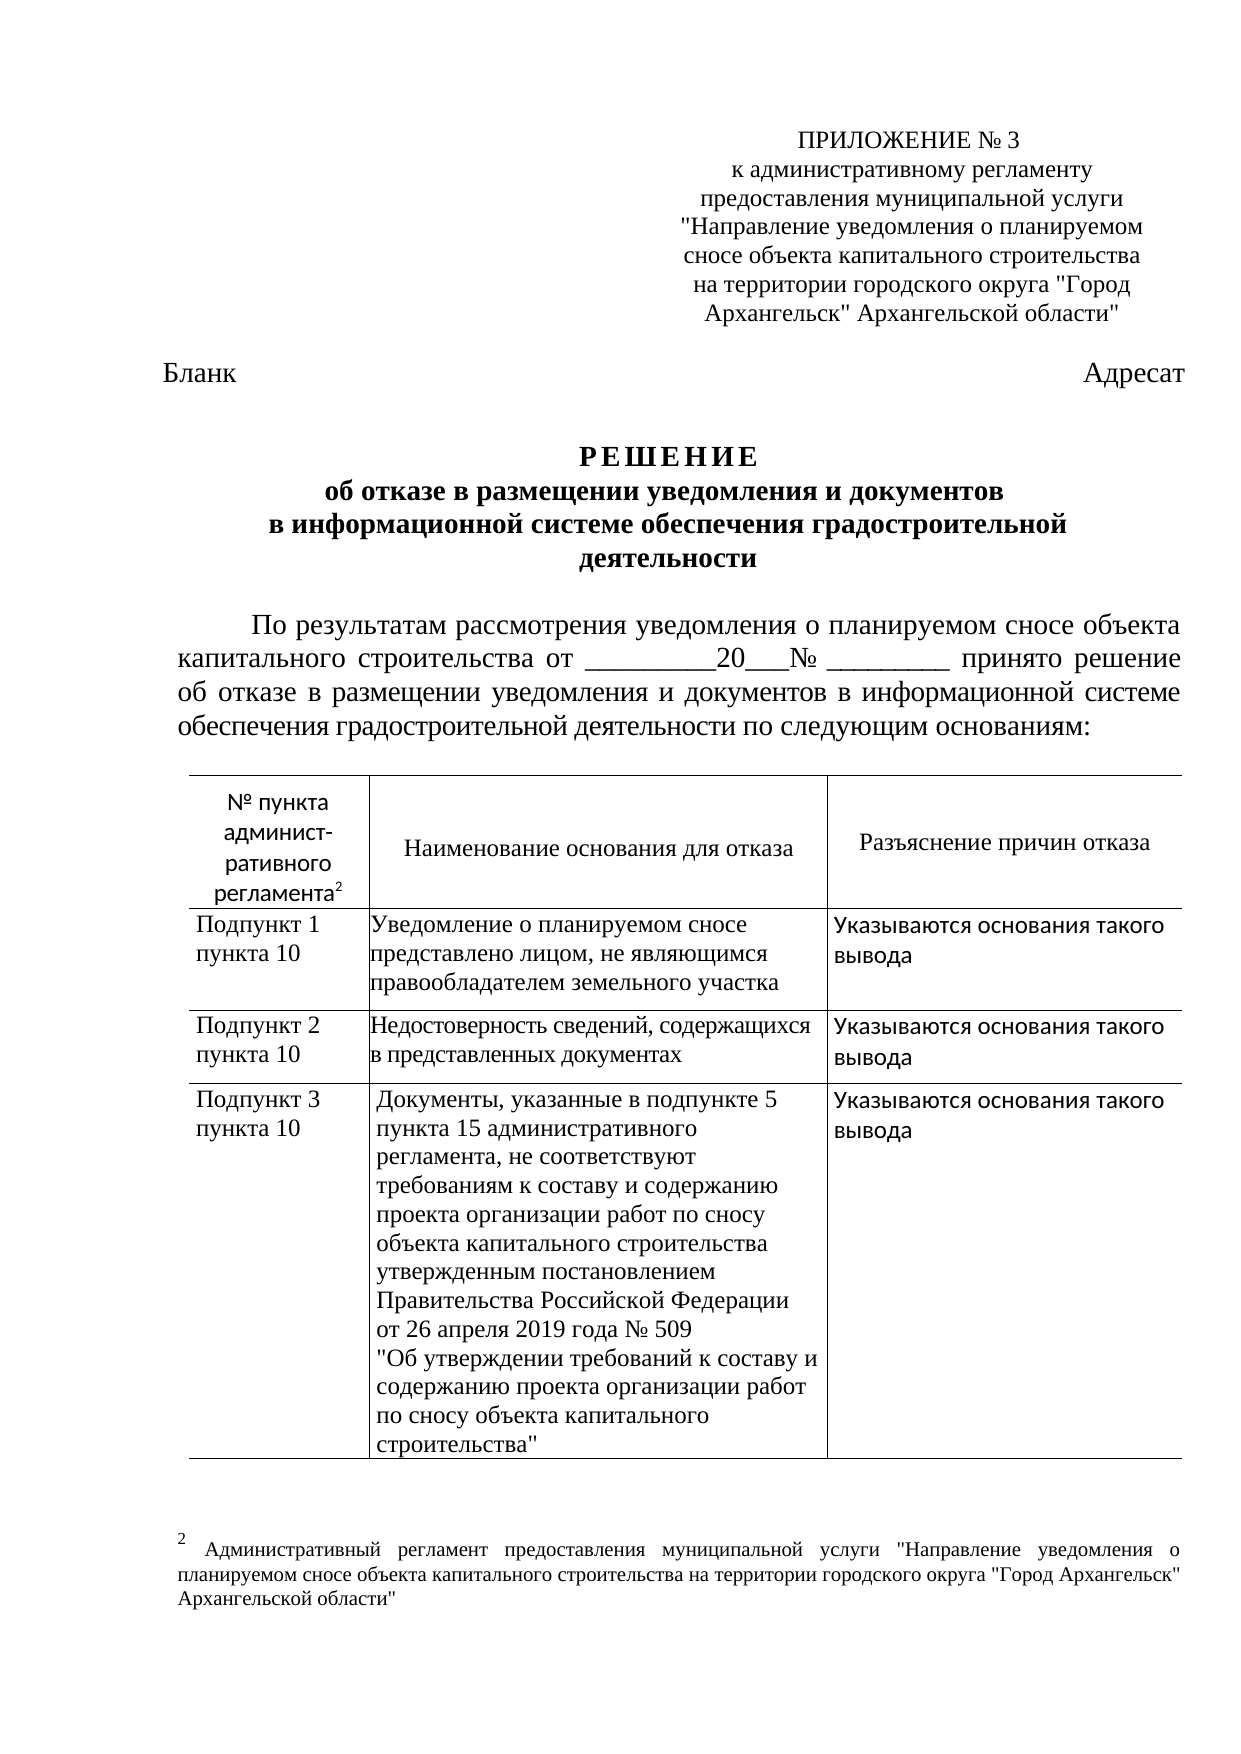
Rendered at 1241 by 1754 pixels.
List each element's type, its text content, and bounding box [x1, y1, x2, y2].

table_header Разъяснение причин отказа [828, 776, 1182, 908]
table_cell Документы, указанные в подпункте 5 пункта 15 административного регламента, не соответствуют требованиям к составу и содержанию проекта организации работ по сносу объекта капитального строительства утвержденным постановлением Правительства Российской Федерации от 26 апреля 2019 года № 509 "Об утверждении требований к составу и содержанию проекта организации работ по сносу объекта капитального строительства" [370, 1084, 827, 1458]
table_cell Указываются основания такого вывода [828, 1011, 1182, 1083]
table_header Адресат [623, 355, 1196, 422]
table_cell Недостоверность сведений, содержащихся в представленных документах [370, 1011, 827, 1083]
table_cell Подпункт 2 пункта 10 [189, 1011, 369, 1083]
table_cell Уведомление о планируемом сносе представлено лицом, не являющимся правообладателем земельного участка [370, 909, 827, 1009]
table_cell Подпункт 1 пункта 10 [189, 909, 369, 1009]
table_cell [828, 1084, 1182, 1458]
table_cell Подпункт 3 пункта 10 [189, 1084, 369, 1458]
text ПРИЛОЖЕНИЕ № 3 [679, 125, 1138, 154]
table_header Бланк [166, 355, 623, 422]
subtitle РЕШЕНИЕ [198, 439, 1138, 473]
text По результатам рассмотрения уведомления о планируемом сносе объекта капитального строительства от _________20___№ _________ принято решение об отказе в размещении уведомления и документов в информационной системе обеспечения градостроительной деятельности по следующим основаниям: [177, 607, 1181, 741]
text об отказе в размещении уведомления и документов в информационной системе обеспечения градостроительной деятельности [198, 473, 1138, 573]
table_header Наименование основания для отказа [370, 776, 827, 908]
table_header № пункта админист- ративного регламента [189, 776, 369, 908]
table_cell Указываются основания такого вывода [828, 909, 1182, 1009]
text к административному регламенту предоставления муниципальной услуги "Направление уведомления о планируемом сносе объекта капитального строительства на территории городского округа "Город Архангельск" Архангельской области" [679, 154, 1144, 326]
